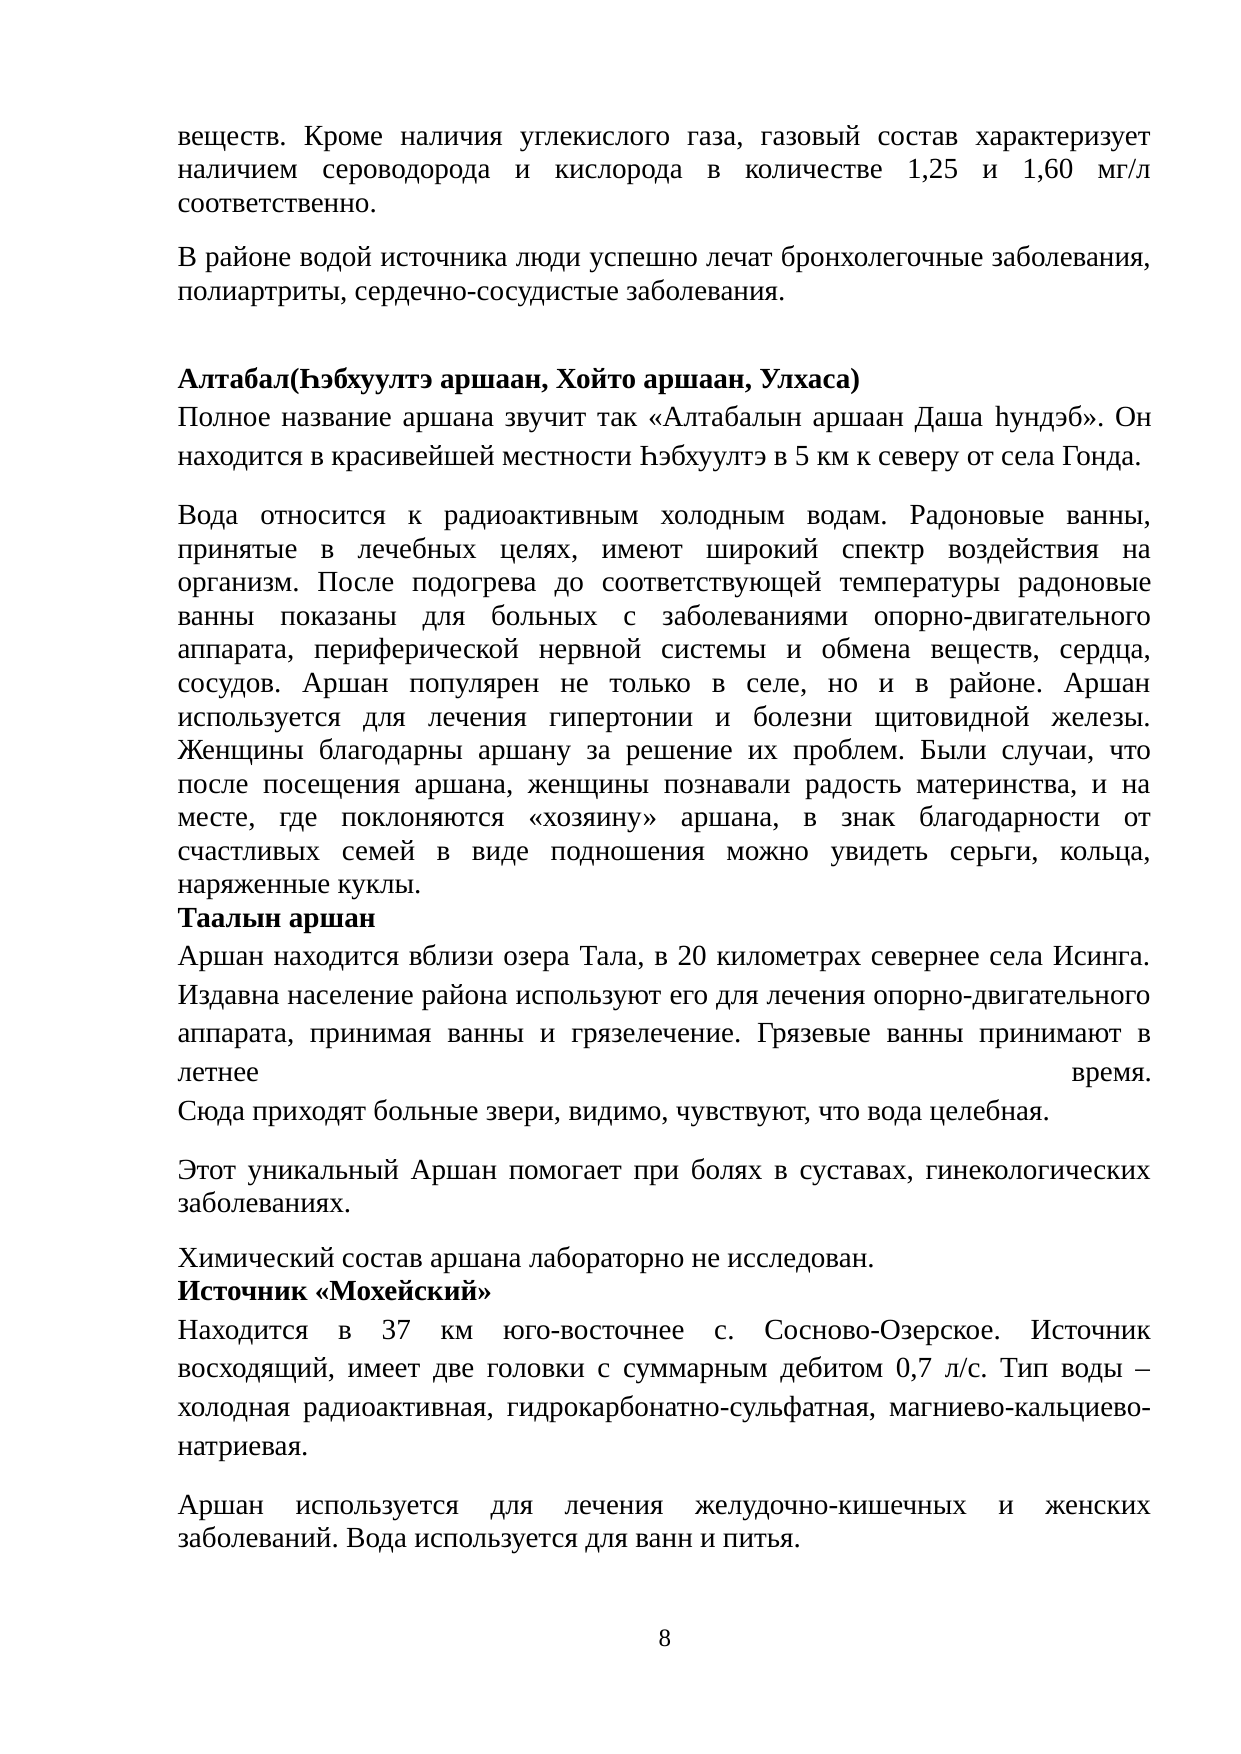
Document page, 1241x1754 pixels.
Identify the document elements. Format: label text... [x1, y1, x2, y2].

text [177, 118, 1152, 219]
text Находится в 37 км юго-восточнее с. Сосново-Озерское. Источник восходящий, имеет две головки с суммарным дебитом 0,7 л/с. Тип воды – холодная радиоактивная, гидрокарбонатно-сульфатная, магниево-кальциево-натриевая. [177, 1312, 1152, 1461]
text Таалын аршан [177, 900, 1152, 933]
text Этот уникальный Аршан помогает при болях в суставах, гинекологических заболеваниях. [177, 1152, 1152, 1219]
text В районе водой источника люди успешно лечат бронхолегочные заболевания, полиартриты, сердечно-сосудистые заболевания. [177, 239, 1152, 307]
text Источник «Мохейский» [177, 1273, 1152, 1307]
text Аршан используется для лечения желудочно-кишечных и женских заболеваний. Вода используется для ванн и питья. [177, 1487, 1152, 1554]
text Алтабал(Һэбхуултэ аршаан, Хойто аршаан, Улхаса) [177, 361, 1152, 394]
text Полное название аршана звучит так «Алтабалын аршаан Даша hундэб». Он находится в красивейшей местности Һэбхуултэ в 5 км к северу от села Гонда. [177, 399, 1152, 472]
text Химический состав аршана лабораторно не исследован. [177, 1240, 1152, 1273]
text Аршан находится вблизи озера Тала, в 20 километрах севернее села Исинга. Издавна население района используют его для лечения опорно-двигательного аппарата, принимая ванны и грязелечение. Грязевые ванны принимают в летнее время. Сюда приходят больные звери, видимо, чувствуют, что вода целебная. [177, 938, 1152, 1126]
text Вода относится к радиоактивным холодным водам. Радоновые ванны, принятые в лечебных целях, имеют широкий спектр воздействия на организм. После подогрева до соответствующей температуры радоновые ванны показаны для больных с заболеваниями опорно-двигательного аппарата, периферической нервной системы и обмена веществ, сердца, сосудов. Аршан популярен не только в селе, но и в районе. Аршан используется для лечения гипертонии и болезни щитовидной железы. Женщины благодарны аршану за решение их проблем. Были случаи, что после посещения аршана, женщины познавали радость материнства, и на месте, где поклоняются «хозяину» аршана, в знак благодарности от счастливых семей в виде подношения можно увидеть серьги, кольца, наряженные куклы. [177, 497, 1152, 900]
